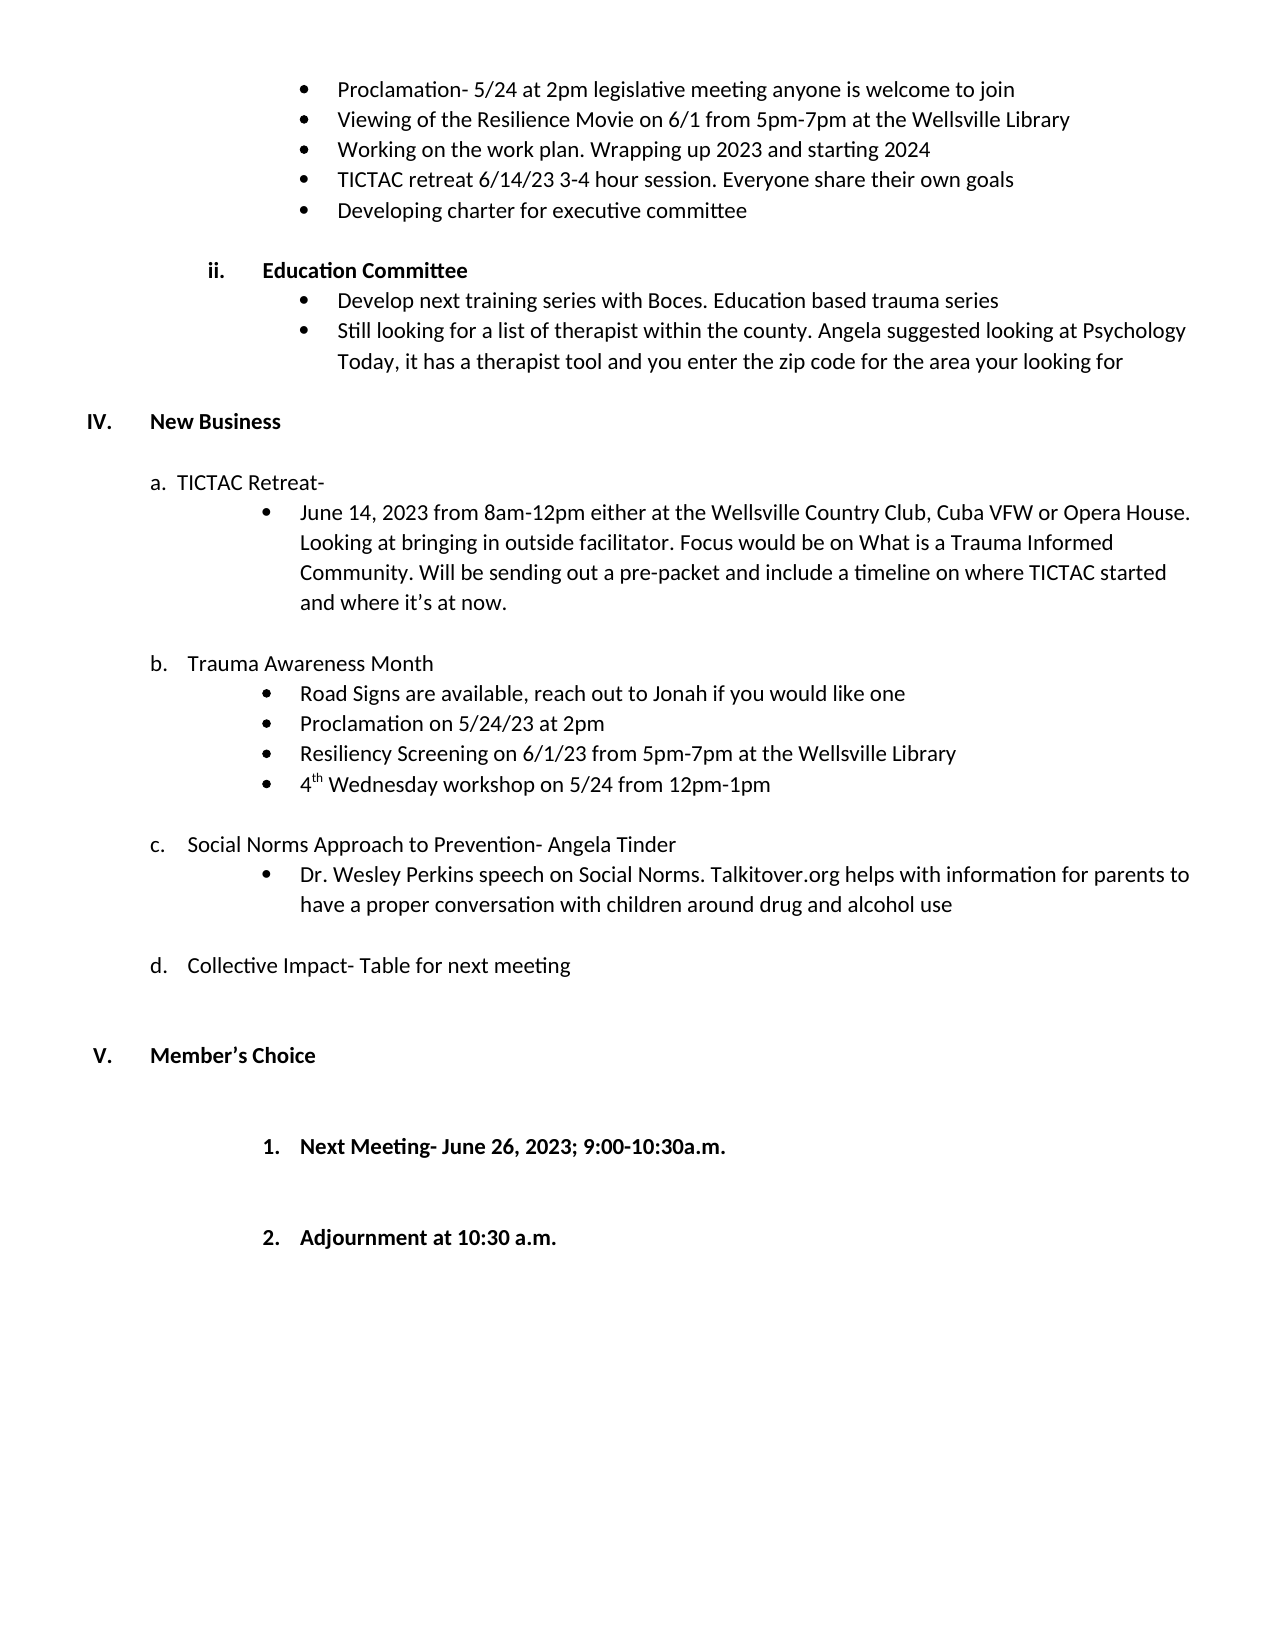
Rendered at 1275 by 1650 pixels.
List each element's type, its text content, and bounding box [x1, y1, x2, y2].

list June 14, 2023 from 8am-12pm either at the Wellsville Country Club, Cuba VFW or Opera House. Looking at bringing in outside facilitator. Focus would be on What is a Trauma Informed Community. Will be sending out a pre-packet and include a timeline on where TICTAC started and where it’s at now. [262, 498, 1200, 617]
list Education Committee [225, 256, 1200, 284]
list 4th Wednesday workshop on 5/24 from 12pm-1pm [262, 770, 1200, 798]
list Resiliency Screening on 6/1/23 from 5pm-7pm at the Wellsville Library [262, 739, 1200, 768]
list Social Norms Approach to Prevention- Angela Tinder [150, 830, 1200, 858]
list Still looking for a list of therapist within the county. Angela suggested looking at Psychology Today, it has a therapist tool and you enter the zip code for the area your looking for [300, 317, 1200, 375]
list Proclamation- 5/24 at 2pm legislative meeting anyone is welcome to join [300, 75, 1200, 103]
list New Business [112, 407, 1200, 435]
list Working on the work plan. Wrapping up 2023 and starting 2024 [300, 135, 1200, 163]
list Next Meeting- June 26, 2023; 9:00-10:30a.m. [262, 1132, 1200, 1160]
list Member’s Choice [112, 1042, 1200, 1070]
list Develop next training series with Boces. Education based trauma series [300, 286, 1200, 314]
list Trauma Awareness Month [150, 649, 1200, 677]
list Developing charter for executive committee [300, 196, 1200, 224]
list Proclamation on 5/24/23 at 2pm [262, 709, 1200, 737]
list TICTAC retreat 6/14/23 3-4 hour session. Everyone share their own goals [300, 166, 1200, 194]
text a. TICTAC Retreat- [75, 468, 1200, 496]
list Adjournment at 10:30 a.m. [262, 1223, 1200, 1251]
list Dr. Wesley Perkins speech on Social Norms. Talkitover.org helps with information for parents to have a proper conversation with children around drug and alcohol use [262, 860, 1200, 919]
list Viewing of the Resilience Movie on 6/1 from 5pm-7pm at the Wellsville Library [300, 105, 1200, 133]
list Road Signs are available, reach out to Jonah if you would like one [262, 679, 1200, 707]
list Collective Impact- Table for next meeting [150, 951, 1200, 979]
